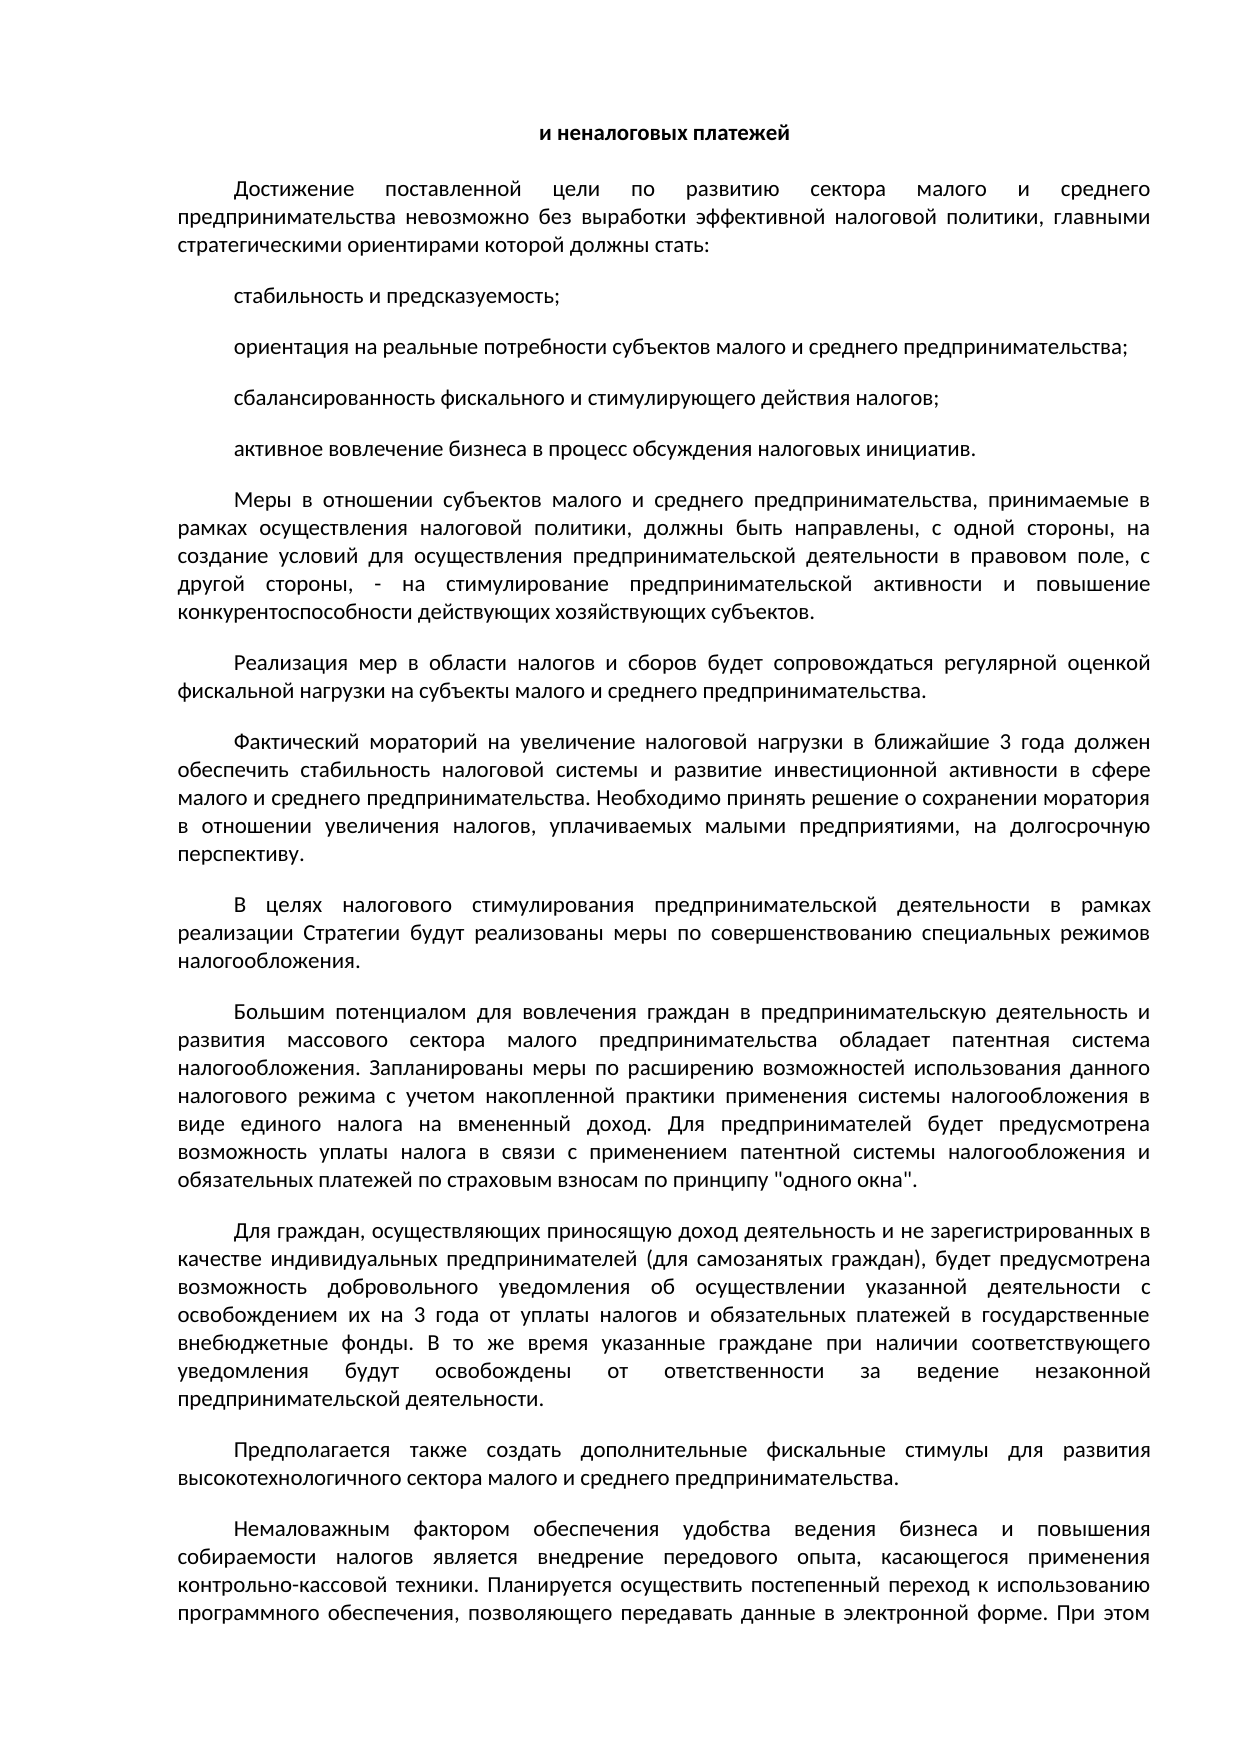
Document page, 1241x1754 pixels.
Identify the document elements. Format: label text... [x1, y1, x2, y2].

text Меры в отношении субъектов малого и среднего предпринимательства, принимаемые в рамках осуществления налоговой политики, должны быть направлены, с одной стороны, на создание условий для осуществления предпринимательской деятельности в правовом поле, с другой стороны, - на стимулирование предпринимательской активности и повышение конкурентоспособности действующих хозяйствующих субъектов. [177, 485, 1152, 625]
title и неналоговых платежей [177, 118, 1152, 146]
text активное вовлечение бизнеса в процесс обсуждения налоговых инициатив. [177, 434, 1152, 462]
text Для граждан, осуществляющих приносящую доход деятельность и не зарегистрированных в качестве индивидуальных предпринимателей (для самозанятых граждан), будет предусмотрена возможность добровольного уведомления об осуществлении указанной деятельности с освобождением их на 3 года от уплаты налогов и обязательных платежей в государственные внебюджетные фонды. В то же время указанные граждане при наличии соответствующего уведомления будут освобождены от ответственности за ведение незаконной предпринимательской деятельности. [177, 1216, 1152, 1412]
text Предполагается также создать дополнительные фискальные стимулы для развития высокотехнологичного сектора малого и среднего предпринимательства. [177, 1435, 1152, 1491]
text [177, 1514, 1152, 1626]
text стабильность и предсказуемость; [177, 281, 1152, 309]
text Реализация мер в области налогов и сборов будет сопровождаться регулярной оценкой фискальной нагрузки на субъекты малого и среднего предпринимательства. [177, 648, 1152, 704]
text В целях налогового стимулирования предпринимательской деятельности в рамках реализации Стратегии будут реализованы меры по совершенствованию специальных режимов налогообложения. [177, 890, 1152, 974]
text сбалансированность фискального и стимулирующего действия налогов; [177, 383, 1152, 411]
text ориентация на реальные потребности субъектов малого и среднего предпринимательства; [177, 332, 1152, 360]
text Фактический мораторий на увеличение налоговой нагрузки в ближайшие 3 года должен обеспечить стабильность налоговой системы и развитие инвестиционной активности в сфере малого и среднего предпринимательства. Необходимо принять решение о сохранении моратория в отношении увеличения налогов, уплачиваемых малыми предприятиями, на долгосрочную перспективу. [177, 727, 1152, 867]
text Большим потенциалом для вовлечения граждан в предпринимательскую деятельность и развития массового сектора малого предпринимательства обладает патентная система налогообложения. Запланированы меры по расширению возможностей использования данного налогового режима с учетом накопленной практики применения системы налогообложения в виде единого налога на вмененный доход. Для предпринимателей будет предусмотрена возможность уплаты налога в связи с применением патентной системы налогообложения и обязательных платежей по страховым взносам по принципу "одного окна". [177, 997, 1152, 1193]
text Достижение поставленной цели по развитию сектора малого и среднего предпринимательства невозможно без выработки эффективной налоговой политики, главными стратегическими ориентирами которой должны стать: [177, 174, 1152, 258]
